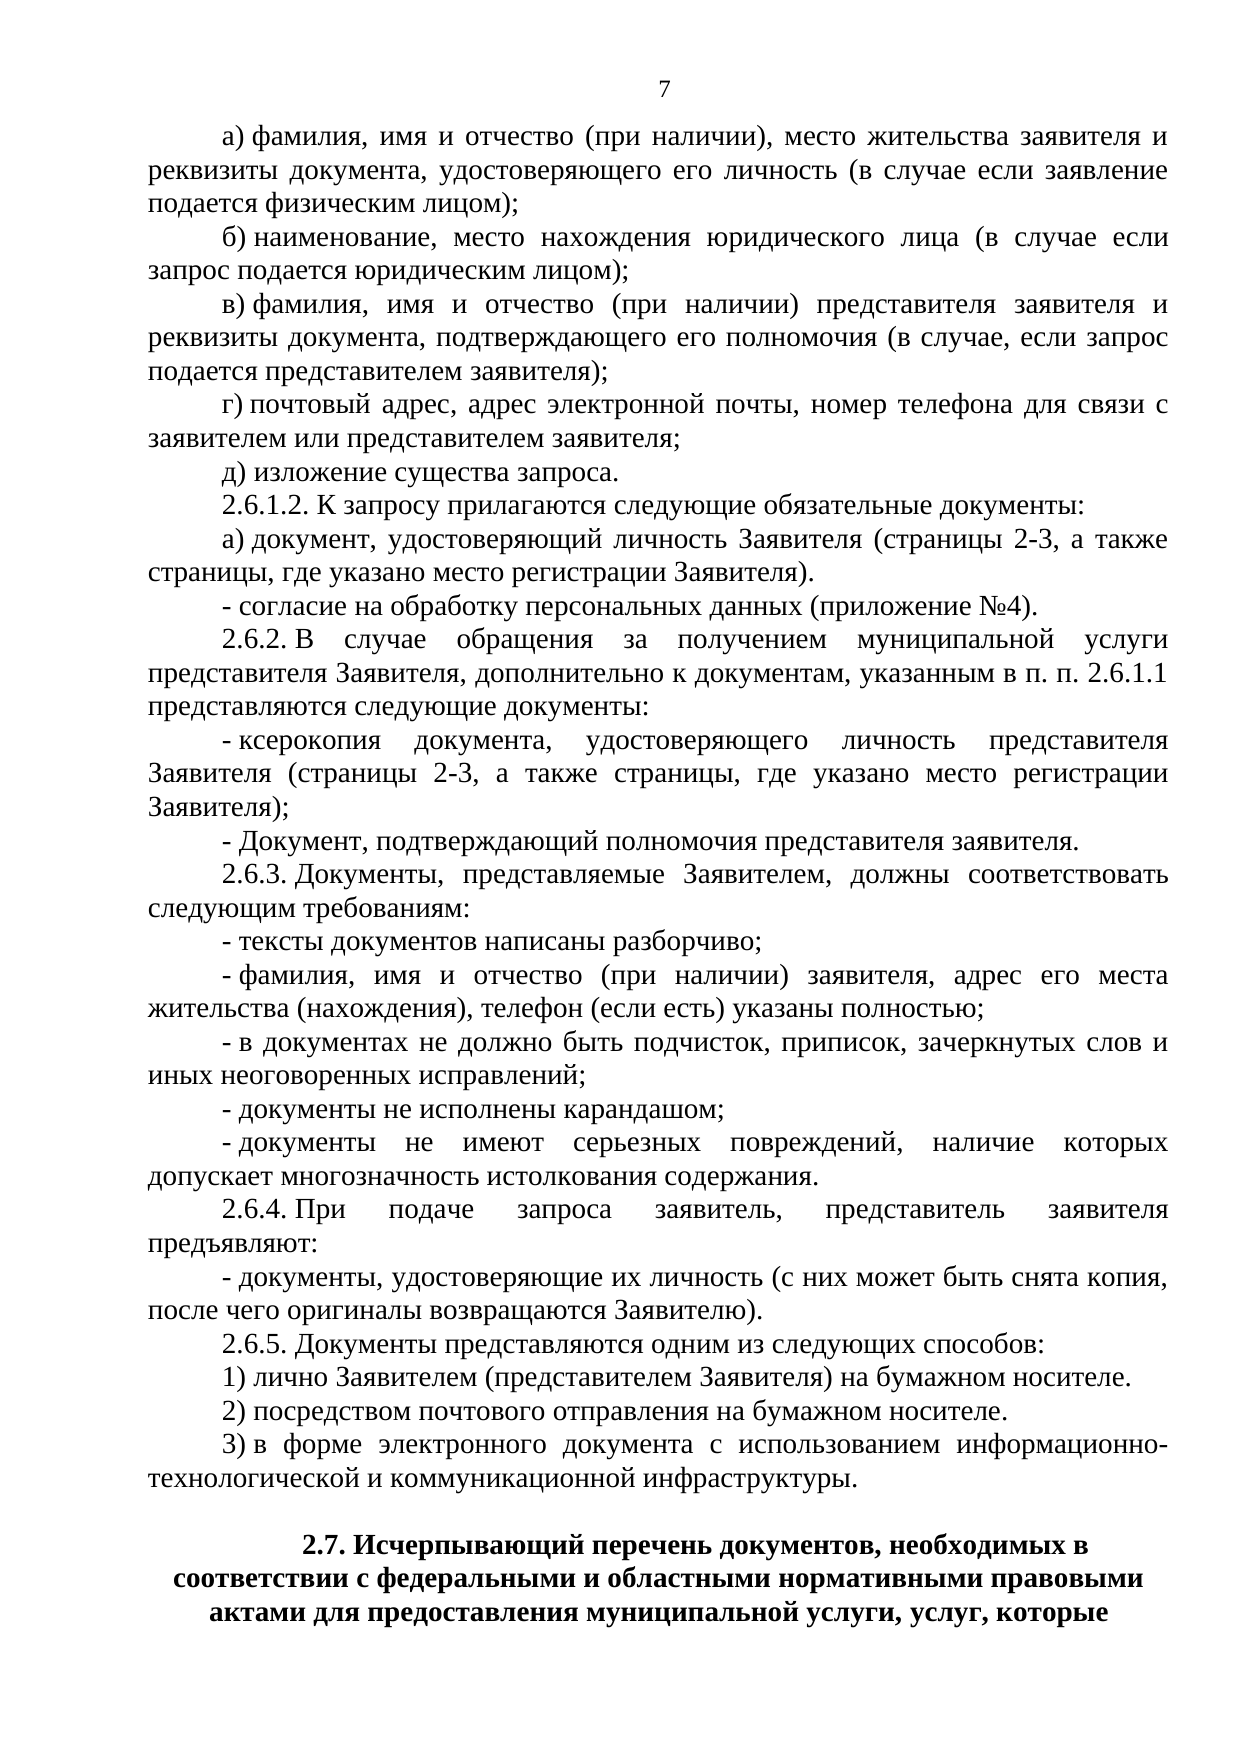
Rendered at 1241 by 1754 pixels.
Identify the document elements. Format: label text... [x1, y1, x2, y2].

text 1) лично Заявителем (представителем Заявителя) на бумажном носителе. [148, 1359, 1169, 1393]
text 2.6.1.2. К запросу прилагаются следующие обязательные документы: [148, 487, 1169, 521]
text - в документах не должно быть подчисток, приписок, зачеркнутых слов и иных неоговоренных исправлений; [148, 1024, 1169, 1091]
text г) почтовый адрес, адрес электронной почты, номер телефона для связи с заявителем или представителем заявителя; [148, 387, 1169, 454]
text а) документ, удостоверяющий личность Заявителя (страницы 2-3, а также страницы, где указано место регистрации Заявителя). [148, 521, 1169, 588]
text д) изложение существа запроса. [148, 454, 1169, 487]
text 3) в форме электронного документа с использованием информационно-технологической и коммуникационной инфраструктуры. [148, 1426, 1169, 1493]
text в) фамилия, имя и отчество (при наличии) представителя заявителя и реквизиты документа, подтверждающего его полномочия (в случае, если запрос подается представителем заявителя); [148, 286, 1169, 387]
text - документы, удостоверяющие их личность (с них может быть снята копия, после чего оригиналы возвращаются Заявителю). [148, 1259, 1169, 1326]
text 2.6.2. В случае обращения за получением муниципальной услуги представителя Заявителя, дополнительно к документам, указанным в п. п. 2.6.1.1 представляются следующие документы: [148, 621, 1169, 722]
text 2.6.3. Документы, представляемые Заявителем, должны соответствовать следующим требованиям: [148, 856, 1169, 923]
text - согласие на обработку персональных данных (приложение №4). [148, 588, 1169, 621]
text 2.6.5. Документы представляются одним из следующих способов: [148, 1326, 1169, 1359]
text - Документ, подтверждающий полномочия представителя заявителя. [148, 823, 1169, 856]
text - документы не имеют серьезных повреждений, наличие которых допускает многозначность истолкования содержания. [148, 1124, 1169, 1192]
text а) фамилия, имя и отчество (при наличии), место жительства заявителя и реквизиты документа, удостоверяющего его личность (в случае если заявление подается физическим лицом); [148, 118, 1169, 219]
text - ксерокопия документа, удостоверяющего личность представителя Заявителя (страницы 2-3, а также страницы, где указано место регистрации Заявителя); [148, 722, 1169, 823]
text 2) посредством почтового отправления на бумажном носителе. [148, 1393, 1169, 1426]
text б) наименование, место нахождения юридического лица (в случае если запрос подается юридическим лицом); [148, 219, 1169, 286]
text - документы не исполнены карандашом; [148, 1091, 1169, 1124]
text - тексты документов написаны разборчиво; [148, 923, 1169, 957]
text 2.6.4. При подаче запроса заявитель, представитель заявителя предъявляют: [148, 1192, 1169, 1259]
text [148, 1527, 1169, 1628]
text - фамилия, имя и отчество (при наличии) заявителя, адрес его места жительства (нахождения), телефон (если есть) указаны полностью; [148, 957, 1169, 1024]
